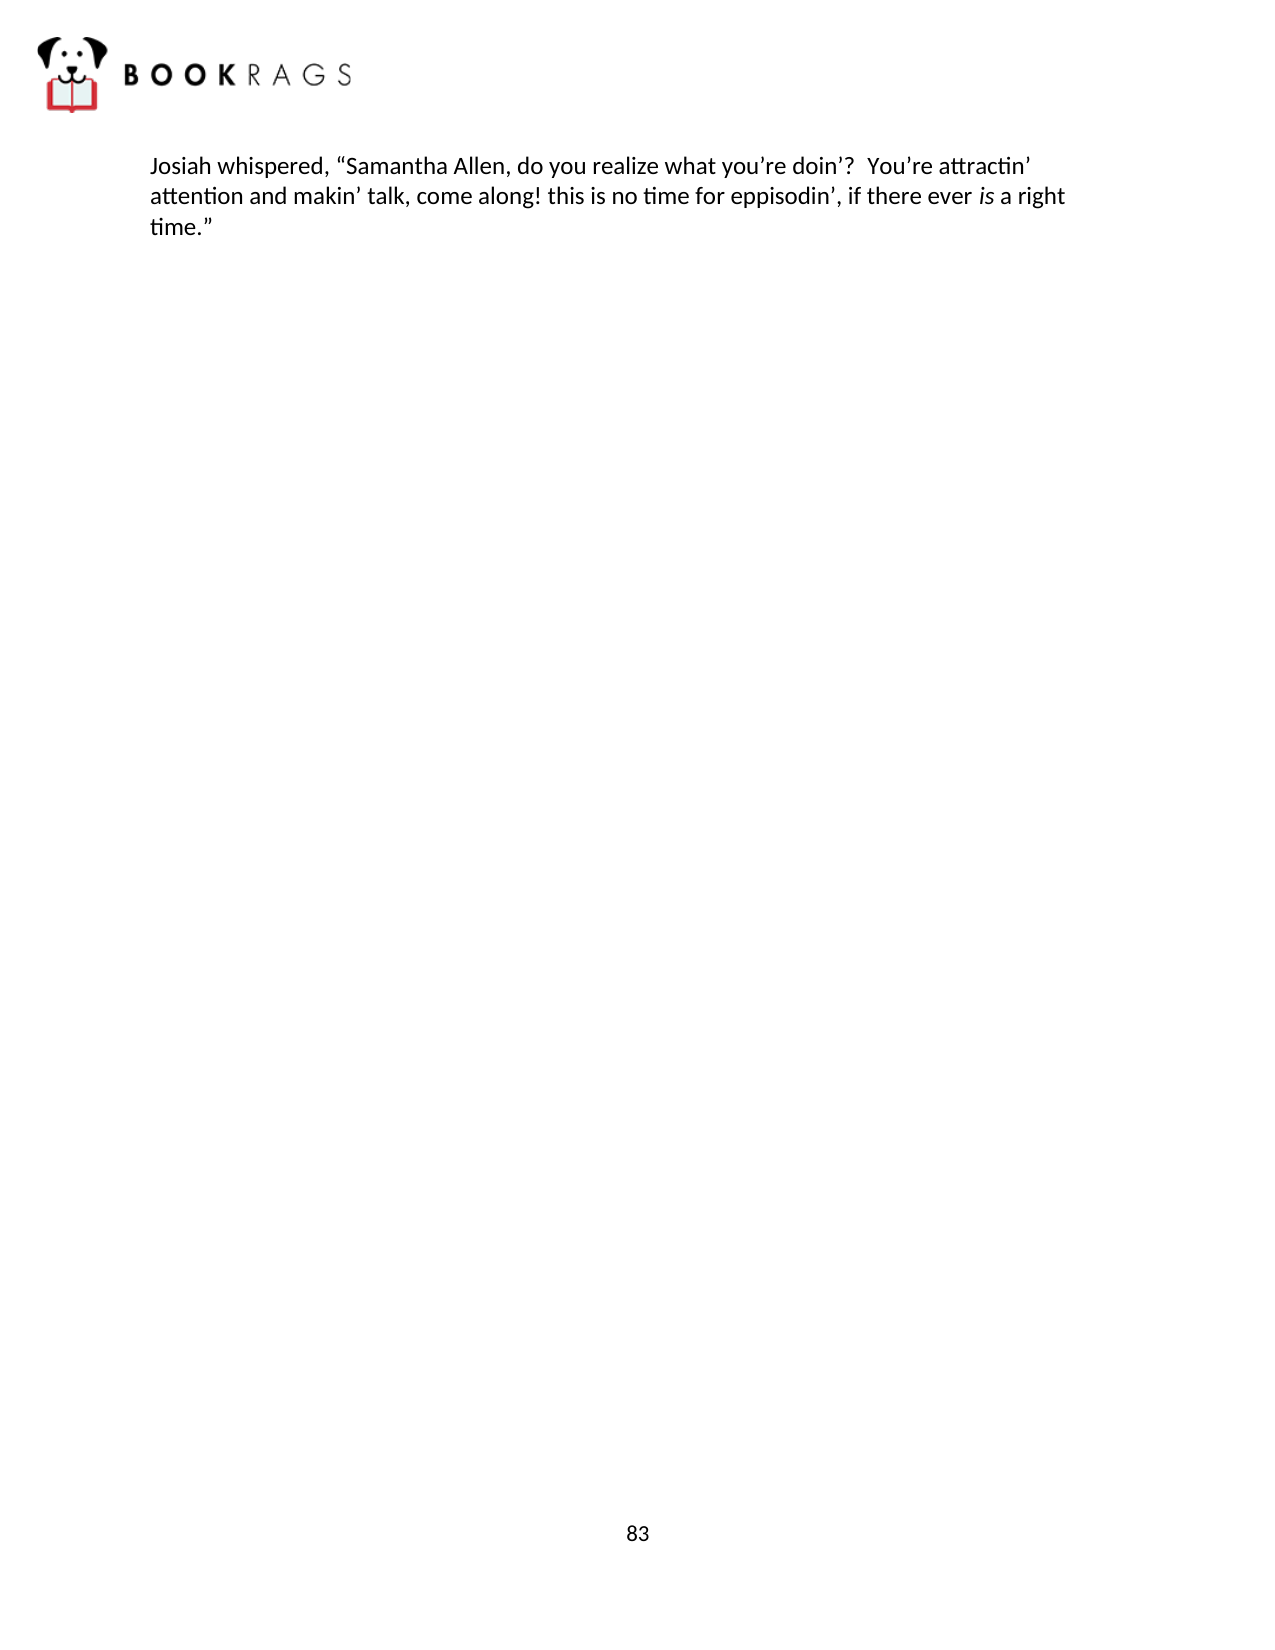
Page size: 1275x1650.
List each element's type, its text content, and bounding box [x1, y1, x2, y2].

picture [37, 37, 351, 113]
text Josiah whispered, “Samantha Allen, do you realize what you’re doin’? You’re attractin’ attention and makin’ talk, come along! this is no time for eppisodin’, if there ever is a right time.” [150, 150, 1125, 242]
